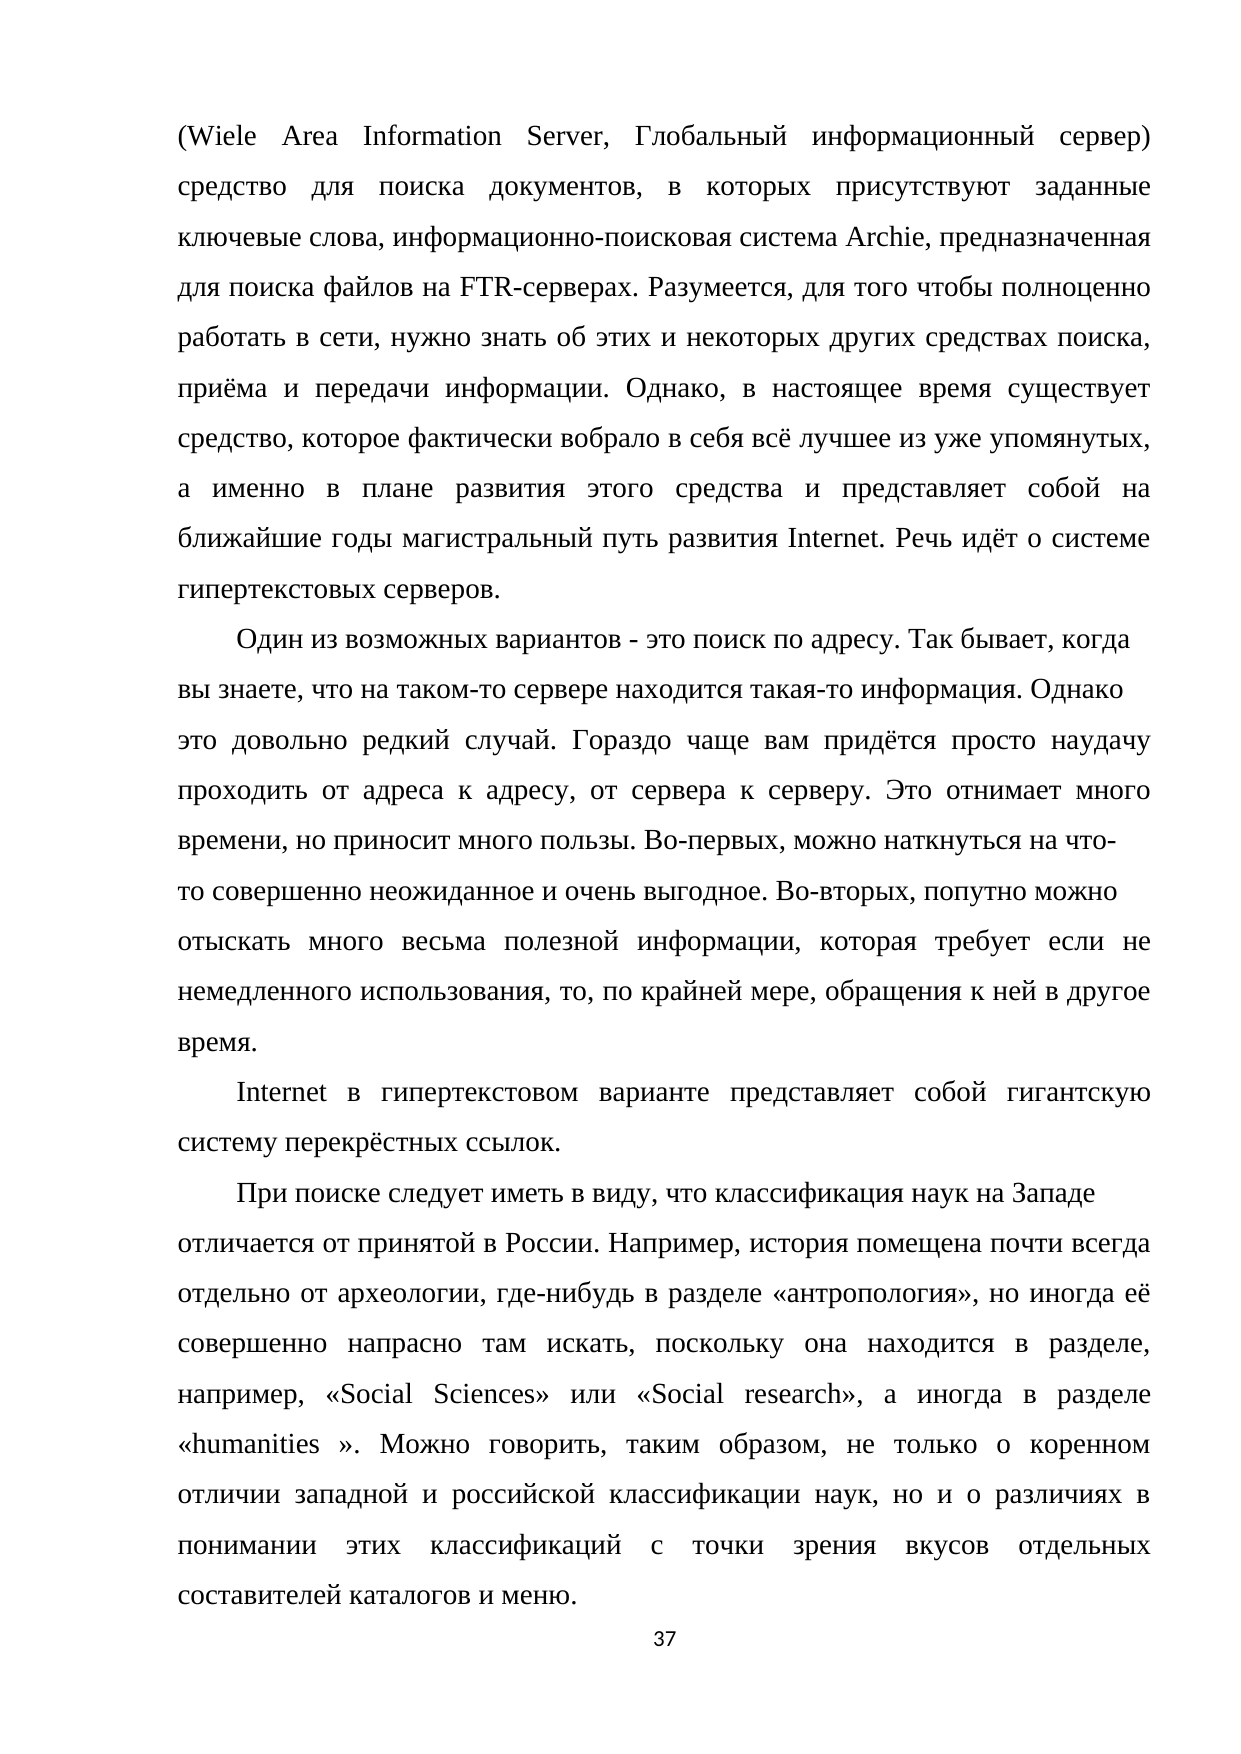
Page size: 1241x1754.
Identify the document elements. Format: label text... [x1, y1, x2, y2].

text то совершенно неожиданное и очень выгодное. Во-вторых, попутно можно [177, 873, 1152, 906]
text это довольно редкий случай. Гораздо чаще вам придётся просто наудачу проходить от адреса к адресу, от сервера к серверу. Это отнимает много времени, но приносит много пользы. Во-первых, можно наткнуться на что- [177, 722, 1152, 856]
text отличается от принятой в России. Например, история помещена почти всегда отдельно от археологии, где-нибудь в разделе «антропология», но иногда её совершенно напрасно там искать, поскольку она находится в разделе, например, «Social Sciences» или «Social research», а иногда в разделе «humanities ». Можно говорить, таким образом, не только о коренном отличии западной и российской классификации наук, но и о различиях в понимании этих классификаций с точки зрения вкусов отдельных составителей каталогов и меню. [177, 1225, 1152, 1611]
text При поиске следует иметь в виду, что классификация наук на Западе [177, 1175, 1152, 1208]
text Internet в гипертекстовом варианте представляет собой гигантскую систему перекрёстных ссылок. [177, 1074, 1152, 1158]
text Один из возможных вариантов - это поиск по адресу. Так бывает, когда [177, 621, 1152, 655]
text отыскать много весьма полезной информации, которая требует если не немедленного использования, то, по крайней мере, обращения к ней в другое время. [177, 923, 1152, 1057]
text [177, 118, 1152, 604]
text вы знаете, что на таком-то сервере находится такая-то информация. Однако [177, 672, 1152, 705]
